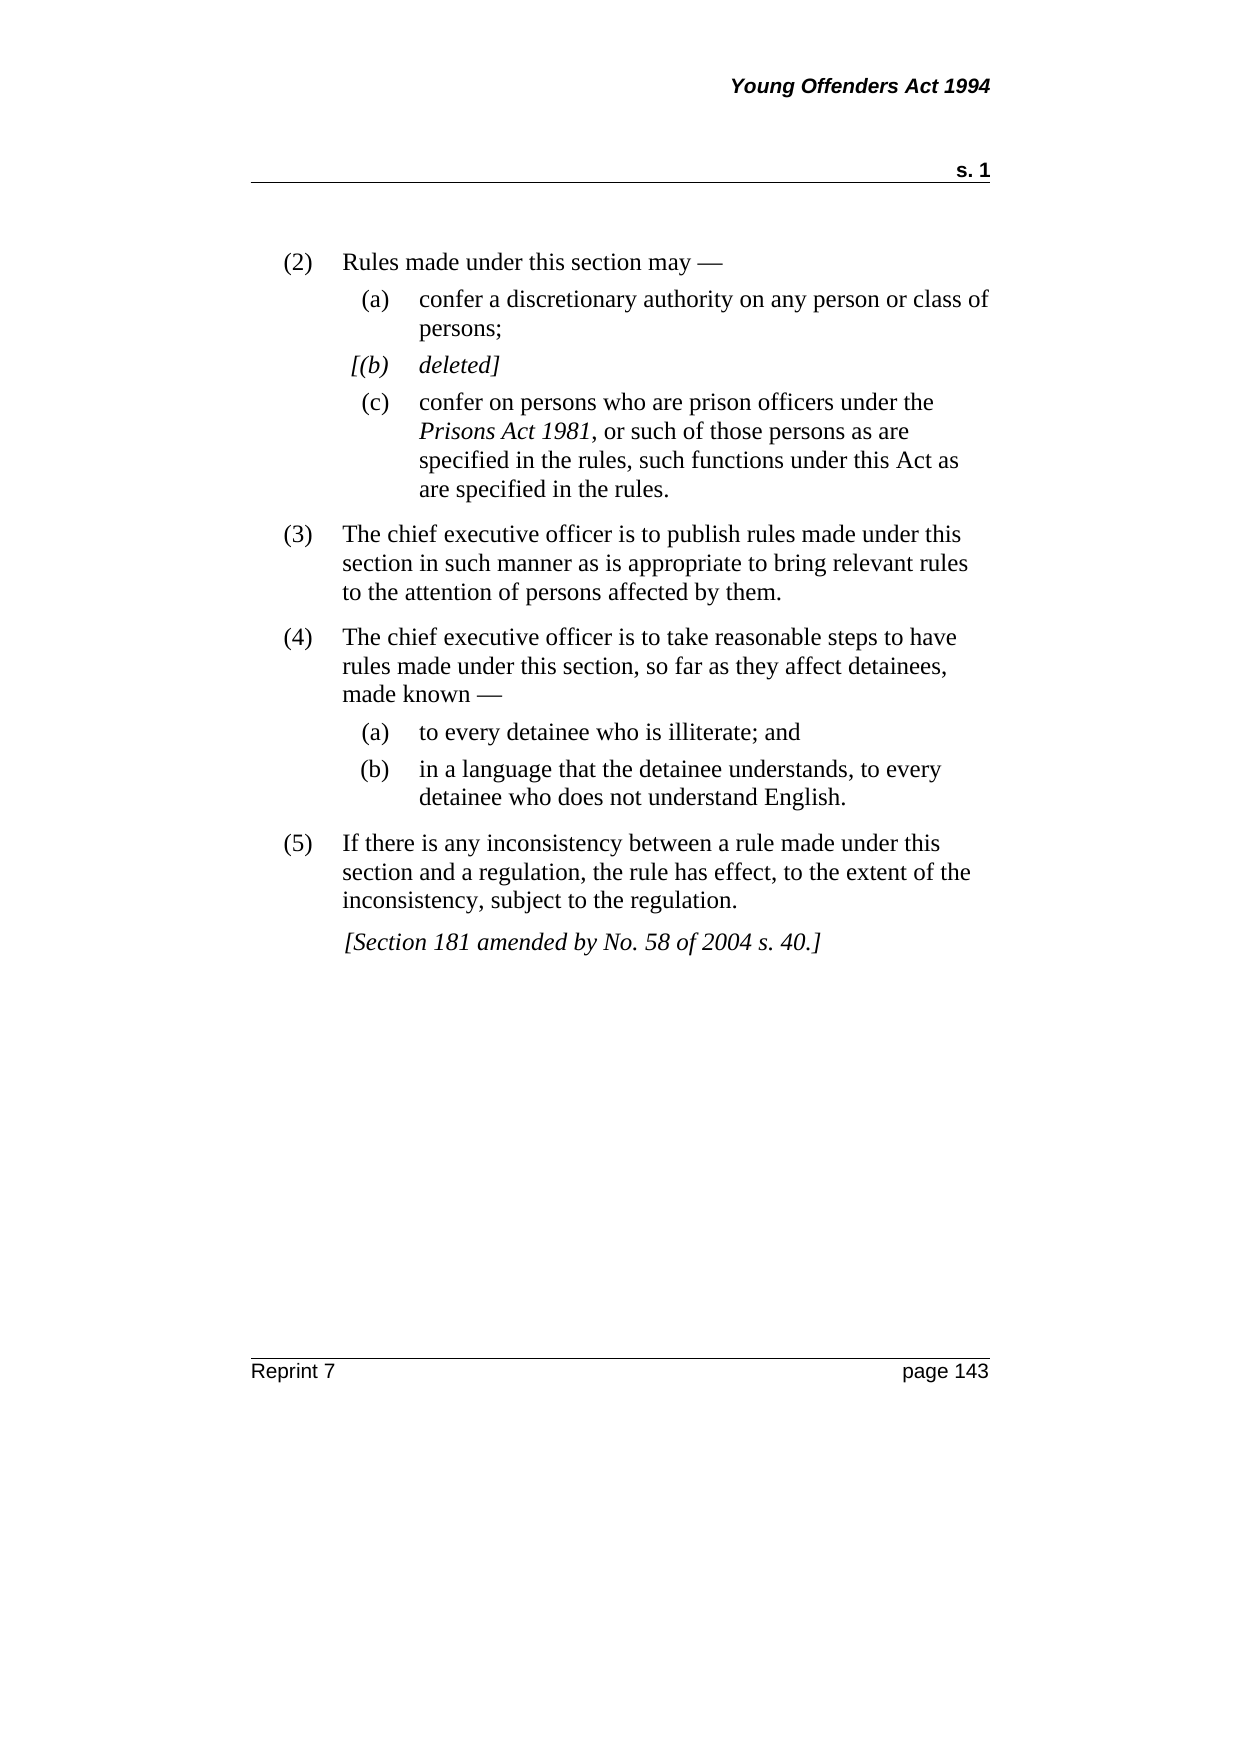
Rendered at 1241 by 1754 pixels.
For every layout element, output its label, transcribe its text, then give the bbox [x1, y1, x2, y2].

text (2) Rules made under this section may — [251, 247, 990, 276]
text (c) confer on persons who are prison officers under the Prisons Act 1981, or such of those persons as are specified in the rules, such functions under this Act as are specified in the rules. [251, 387, 990, 502]
text (4) The chief executive officer is to take reasonable steps to have rules made under this section, so far as they affect detainees, made known — [251, 622, 990, 708]
text (3) The chief executive officer is to publish rules made under this section in such manner as is appropriate to bring relevant rules to the attention of persons affected by them. [251, 519, 990, 605]
text [(b) deleted] [251, 350, 990, 379]
text (5) If there is any inconsistency between a rule made under this section and a regulation, the rule has effect, to the extent of the inconsistency, subject to the regulation. [251, 828, 990, 914]
text (a) confer a discretionary authority on any person or class of persons; [251, 284, 990, 342]
text (b) in a language that the detainee understands, to every detainee who does not understand English. [251, 754, 990, 811]
text (a) to every detainee who is illiterate; and [251, 717, 990, 745]
text [Section 181 amended by No. 58 of 2004 s. 40.] [251, 927, 990, 955]
